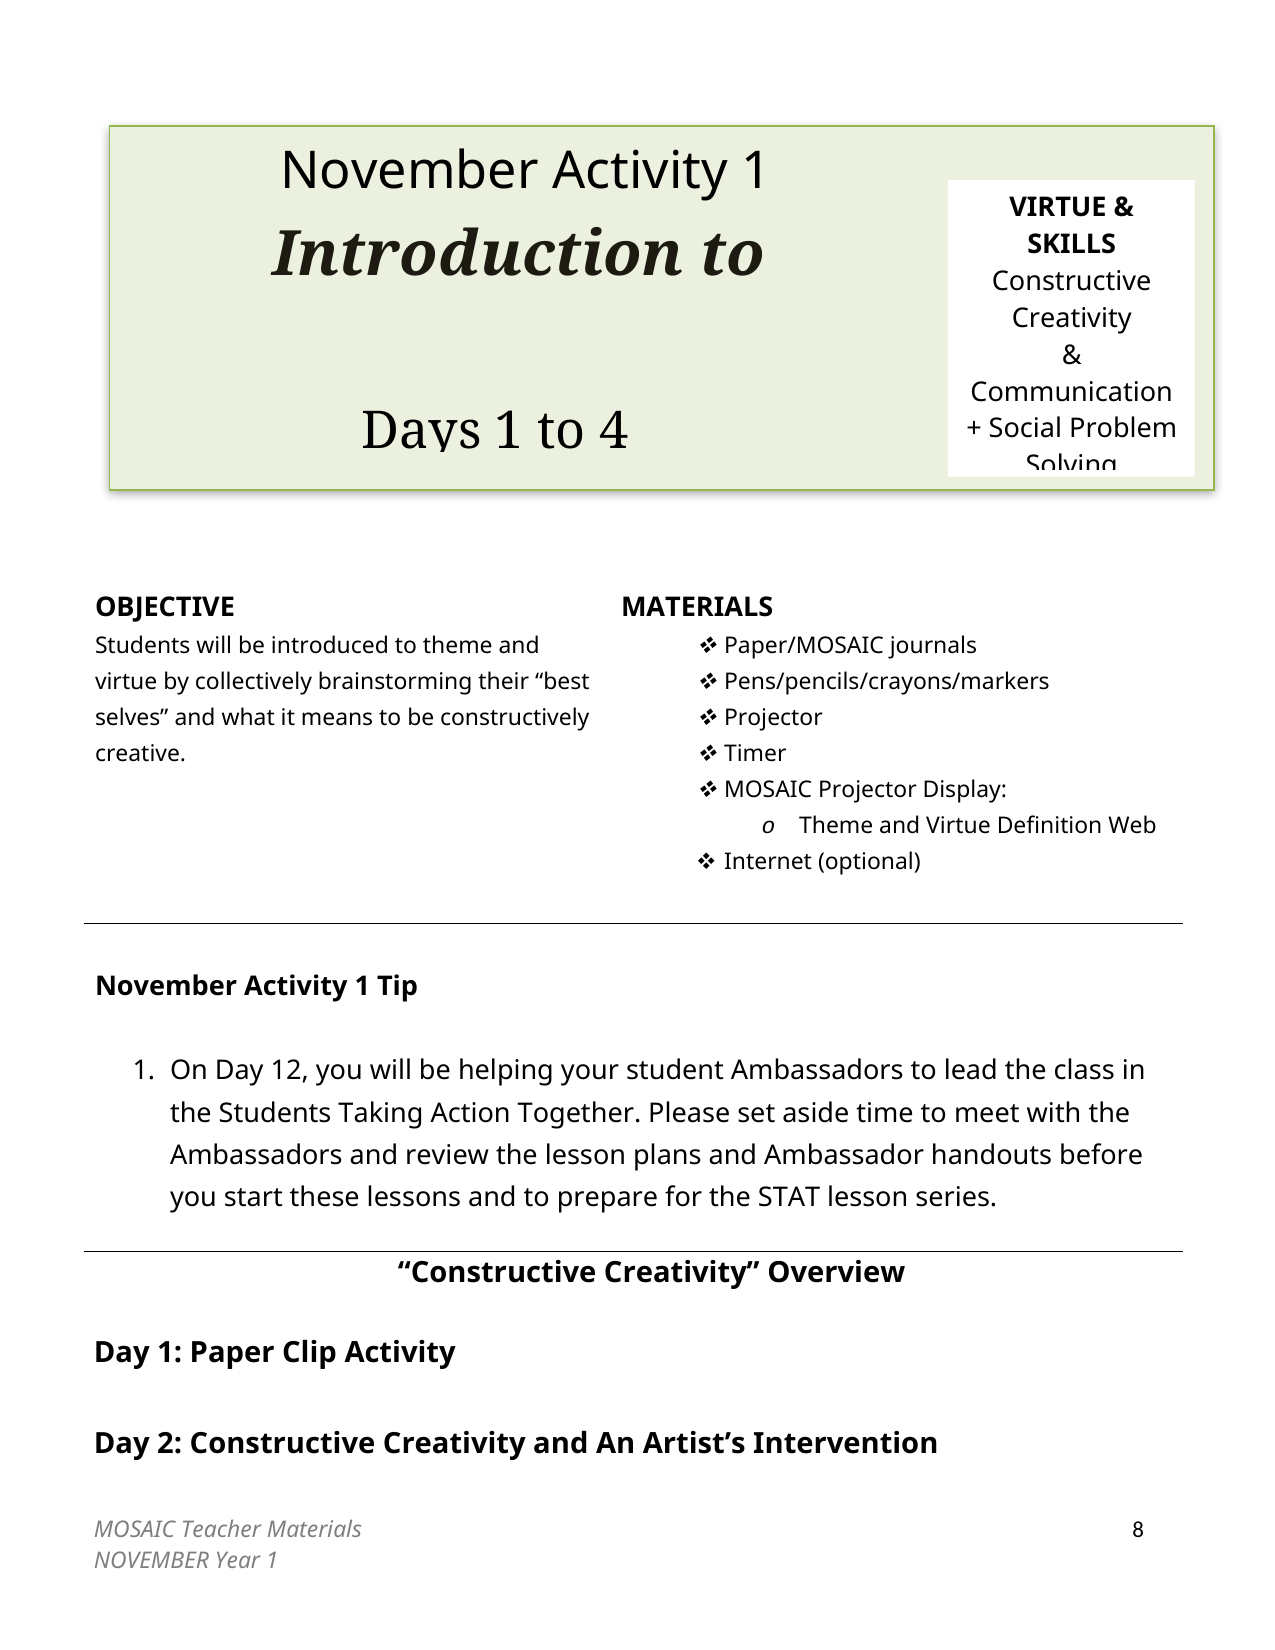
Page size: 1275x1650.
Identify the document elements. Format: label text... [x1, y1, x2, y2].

table_header OBJECTIVE Students will be introduced to theme and virtue by collectively brainstorming their “best selves” and what it means to be constructively creative. [84, 587, 609, 922]
text Day 1: Paper Clip Activity [94, 1331, 1209, 1371]
table_header MATERIALS Paper/MOSAIC journals Pens/pencils/crayons/markers Projector Timer MOSAIC Projector Display: Theme and Virtue Definition Web Internet (optional) [610, 587, 1183, 922]
text Day 2: Constructive Creativity and An Artist’s Intervention [94, 1422, 1209, 1462]
text “Constructive Creativity” Overview [94, 589, 1209, 1291]
table_cell November Activity 1 Tip On Day 12, you will be helping your student Ambassadors to lead the class in the Students Taking Action Together. Please set aside time to meet with the Ambassadors and review the lesson plans and Ambassador handouts before you start these lessons and to prepare for the STAT lesson series. [84, 924, 1183, 1251]
